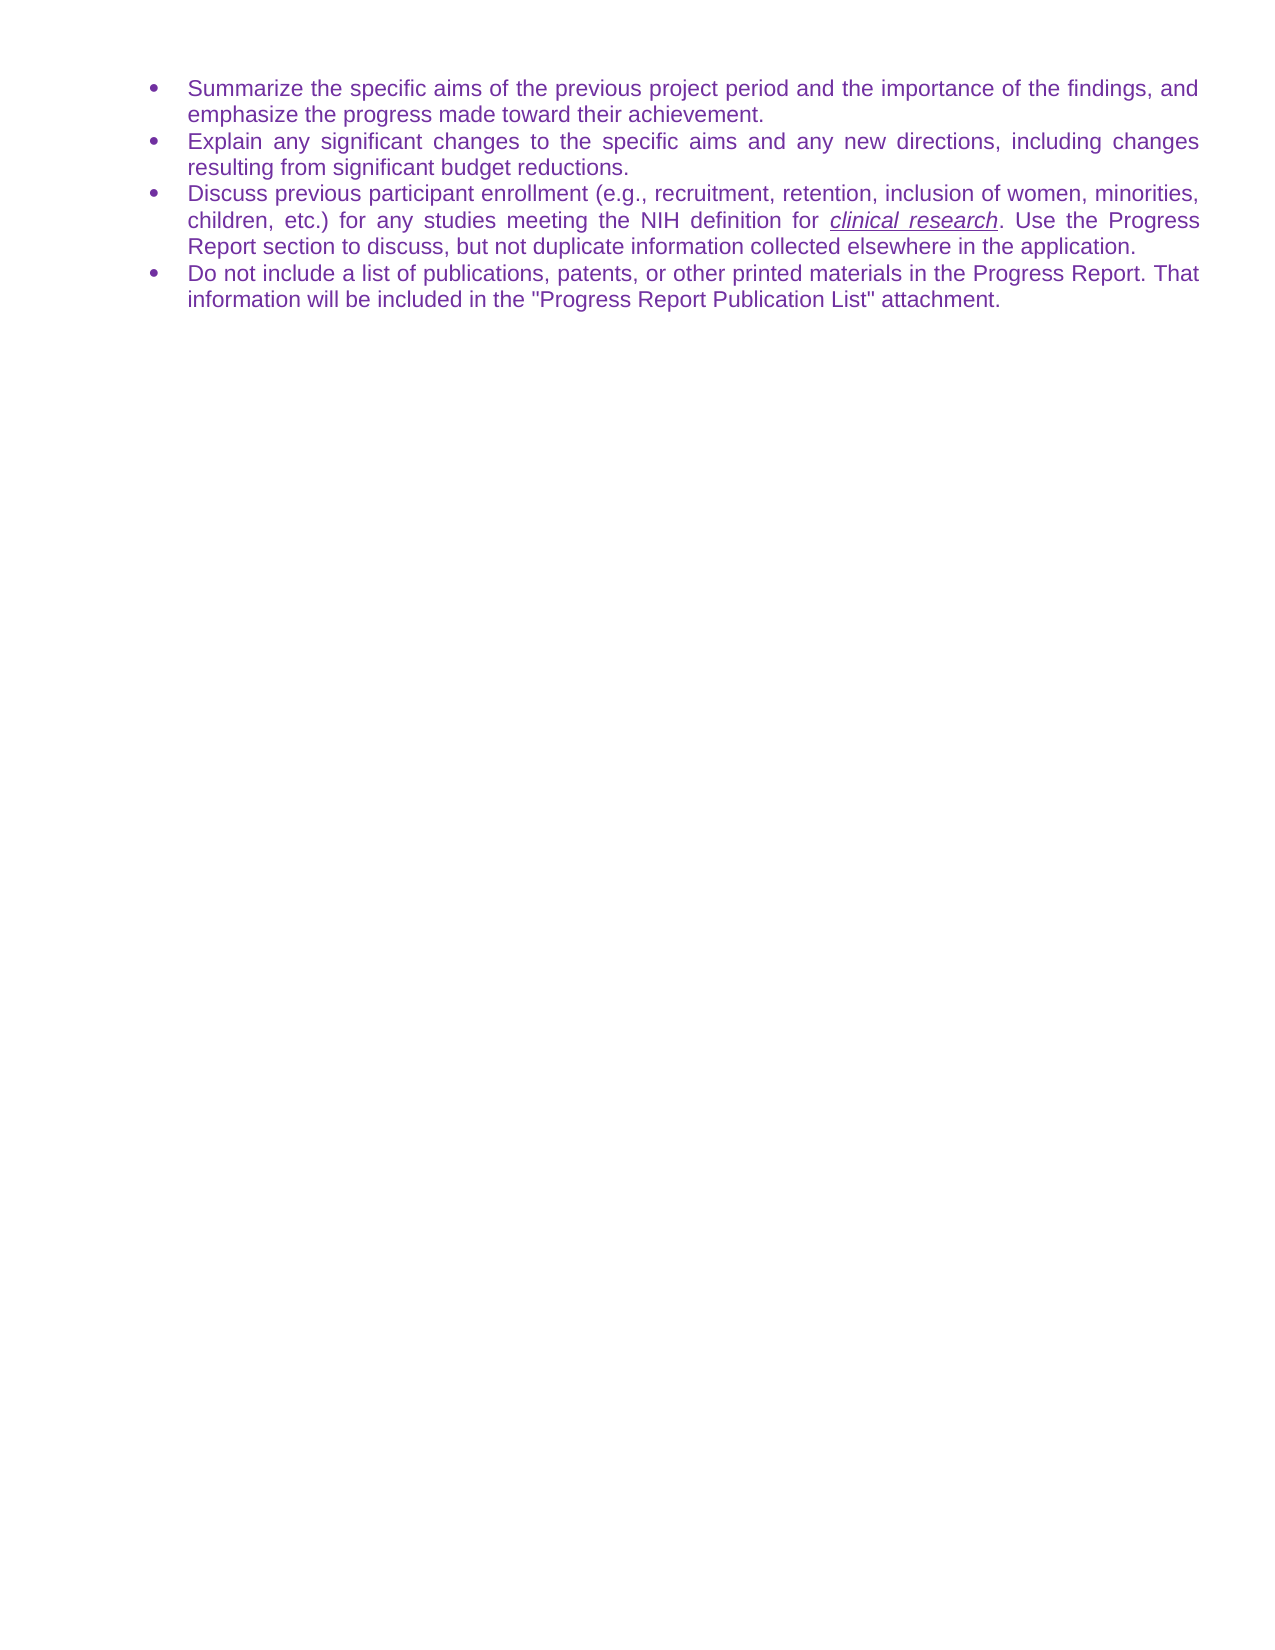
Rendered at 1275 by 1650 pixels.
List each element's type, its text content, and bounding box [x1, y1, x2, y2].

list Do not include a list of publications, patents, or other printed materials in the Progress Report. That information will be included in the "Progress Report Publication List" attachment. [150, 259, 1200, 312]
list Discuss previous participant enrollment (e.g., recruitment, retention, inclusion of women, minorities, children, etc.) for any studies meeting the NIH definition for clinical research. Use the Progress Report section to discuss, but not duplicate information collected elsewhere in the application. [150, 180, 1200, 259]
list Explain any significant changes to the specific aims and any new directions, including changes resulting from significant budget reductions. [150, 128, 1200, 180]
list Summarize the specific aims of the previous project period and the importance of the findings, and emphasize the progress made toward their achievement. [150, 75, 1200, 128]
